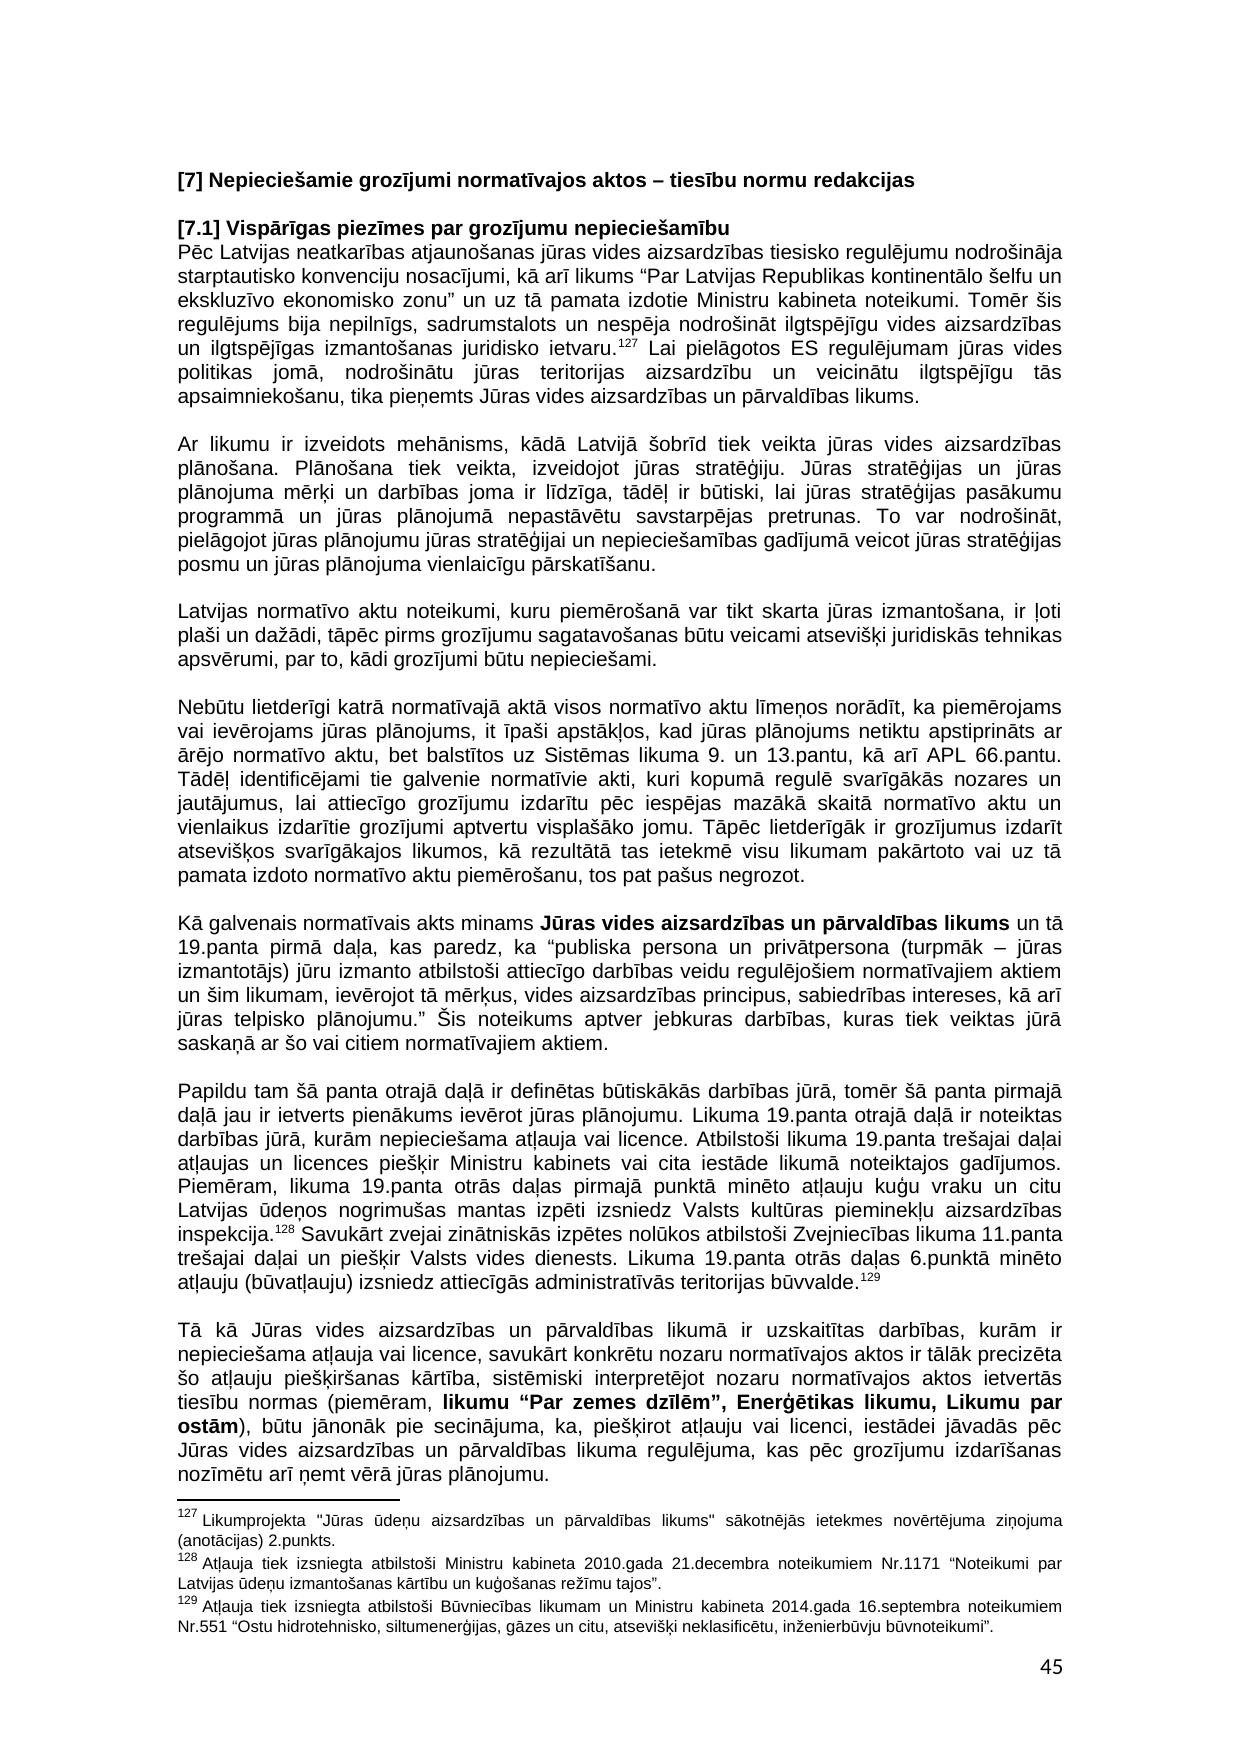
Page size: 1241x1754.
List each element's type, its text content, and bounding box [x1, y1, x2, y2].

subtitle [7] Nepieciešamie grozījumi normatīvajos aktos – tiesību normu redakcijas [177, 168, 1063, 192]
text Kā galvenais normatīvais akts minams Jūras vides aizsardzības un pārvaldības likums un tā 19.panta pirmā daļa, kas paredz, ka “publiska persona un privātpersona (turpmāk – jūras izmantotājs) jūru izmanto atbilstoši attiecīgo darbības veidu regulējošiem normatīvajiem aktiem un šim likumam, ievērojot tā mērķus, vides aizsardzības principus, sabiedrības intereses, kā arī jūras telpisko plānojumu.” Šis noteikums aptver jebkuras darbības, kuras tiek veiktas jūrā saskaņā ar šo vai citiem normatīvajiem aktiem. [177, 911, 1063, 1054]
text Ar likumu ir izveidots mehānisms, kādā Latvijā šobrīd tiek veikta jūras vides aizsardzības plānošana. Plānošana tiek veikta, izveidojot jūras stratēģiju. Jūras stratēģijas un jūras plānojuma mērķi un darbības joma ir līdzīga, tādēļ ir būtiski, lai jūras stratēģijas pasākumu programmā un jūras plānojumā nepastāvētu savstarpējas pretrunas. To var nodrošināt, pielāgojot jūras plānojumu jūras stratēģijai un nepieciešamības gadījumā veicot jūras stratēģijas posmu un jūras plānojuma vienlaicīgu pārskatīšanu. [177, 432, 1063, 575]
subtitle [7.1] Vispārīgas piezīmes par grozījumu nepieciešamību [177, 216, 1063, 240]
text Nebūtu lietderīgi katrā normatīvajā aktā visos normatīvo aktu līmeņos norādīt, ka piemērojams vai ievērojams jūras plānojums, it īpaši apstākļos, kad jūras plānojums netiktu apstiprināts ar ārējo normatīvo aktu, bet balstītos uz Sistēmas likuma 9. un 13.pantu, kā arī APL 66.pantu. Tādēļ identificējami tie galvenie normatīvie akti, kuri kopumā regulē svarīgākās nozares un jautājumus, lai attiecīgo grozījumu izdarītu pēc iespējas mazākā skaitā normatīvo aktu un vienlaikus izdarītie grozījumi aptvertu visplašāko jomu. Tāpēc lietderīgāk ir grozījumus izdarīt atsevišķos svarīgākajos likumos, kā rezultātā tas ietekmē visu likumam pakārtoto vai uz tā pamata izdoto normatīvo aktu piemērošanu, tos pat pašus negrozot. [177, 695, 1063, 887]
text Latvijas normatīvo aktu noteikumi, kuru piemērošanā var tikt skarta jūras izmantošana, ir ļoti plaši un dažādi, tāpēc pirms grozījumu sagatavošanas būtu veicami atsevišķi juridiskās tehnikas apsvērumi, par to, kādi grozījumi būtu nepieciešami. [177, 599, 1063, 671]
text Pēc Latvijas neatkarības atjaunošanas jūras vides aizsardzības tiesisko regulējumu nodrošināja starptautisko konvenciju nosacījumi, kā arī likums “Par Latvijas Republikas kontinentālo šelfu un ekskluzīvo ekonomisko zonu” un uz tā pamata izdotie Ministru kabineta noteikumi. Tomēr šis regulējums bija nepilnīgs, sadrumstalots un nespēja nodrošināt ilgtspējīgu vides aizsardzības un ilgtspējīgas izmantošanas juridisko ietvaru. Lai pielāgotos ES regulējumam jūras vides politikas jomā, nodrošinātu jūras teritorijas aizsardzību un veicinātu ilgtspējīgu tās apsaimniekošanu, tika pieņemts Jūras vides aizsardzības un pārvaldības likums. [177, 240, 1063, 408]
text Papildu tam šā panta otrajā daļā ir definētas būtiskākās darbības jūrā, tomēr šā panta pirmajā daļā jau ir ietverts pienākums ievērot jūras plānojumu. Likuma 19.panta otrajā daļā ir noteiktas darbības jūrā, kurām nepieciešama atļauja vai licence. Atbilstoši likuma 19.panta trešajai daļai atļaujas un licences piešķir Ministru kabinets vai cita iestāde likumā noteiktajos gadījumos. Piemēram, likuma 19.panta otrās daļas pirmajā punktā minēto atļauju kuģu vraku un citu Latvijas ūdeņos nogrimušas mantas izpēti izsniedz Valsts kultūras pieminekļu aizsardzības inspekcija. Savukārt zvejai zinātniskās izpētes nolūkos atbilstoši Zvejniecības likuma 11.panta trešajai daļai un piešķir Valsts vides dienests. Likuma 19.panta otrās daļas 6.punktā minēto atļauju (būvatļauju) izsniedz attiecīgās administratīvās teritorijas būvvalde. [177, 1078, 1063, 1294]
text Tā kā Jūras vides aizsardzības un pārvaldības likumā ir uzskaitītas darbības, kurām ir nepieciešama atļauja vai licence, savukārt konkrētu nozaru normatīvajos aktos ir tālāk precizēta šo atļauju piešķiršanas kārtība, sistēmiski interpretējot nozaru normatīvajos aktos ietvertās tiesību normas (piemēram, likumu “Par zemes dzīlēm”, Enerģētikas likumu, Likumu par ostām), būtu jānonāk pie secinājuma, ka, piešķirot atļauju vai licenci, iestādei jāvadās pēc Jūras vides aizsardzības un pārvaldības likuma regulējuma, kas pēc grozījumu izdarīšanas nozīmētu arī ņemt vērā jūras plānojumu. [177, 1318, 1063, 1486]
